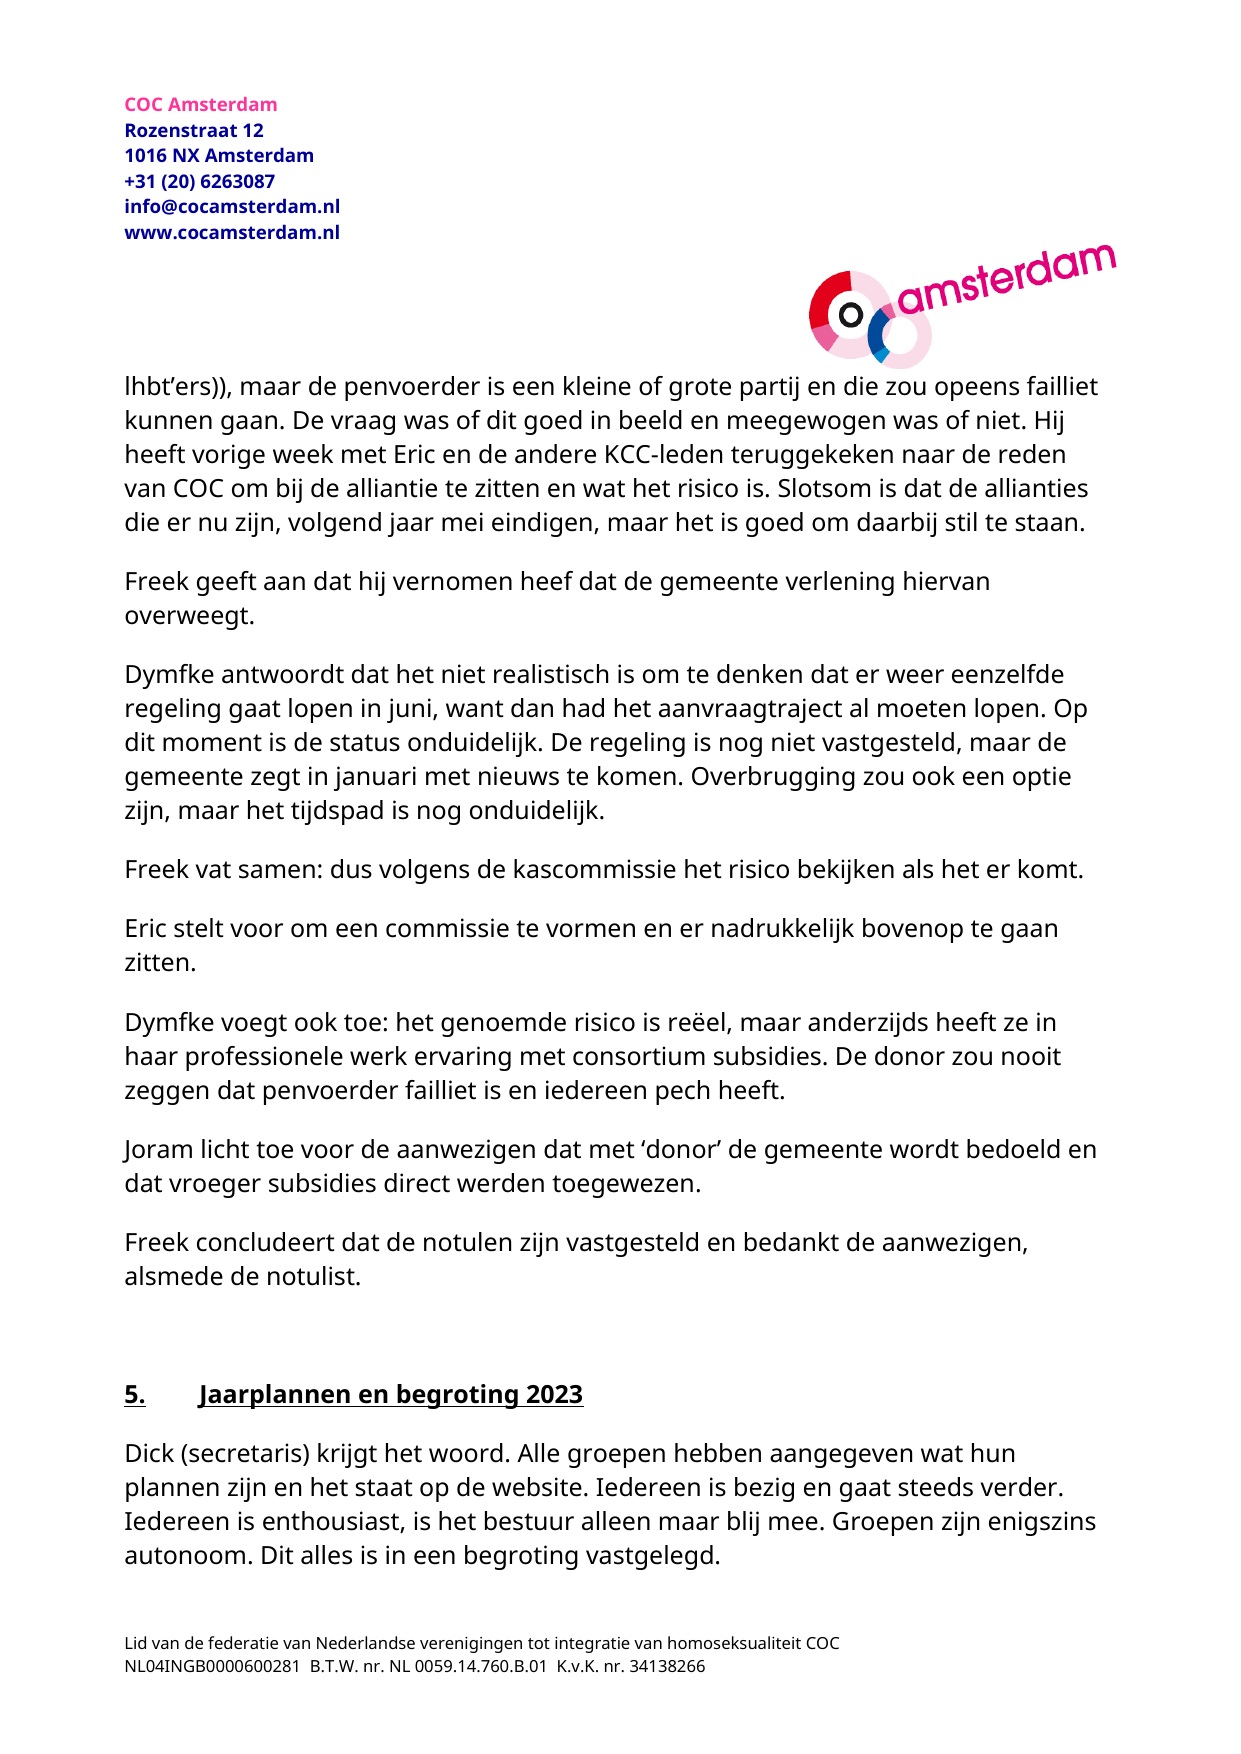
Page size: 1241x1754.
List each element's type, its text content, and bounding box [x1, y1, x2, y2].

text Eric stelt voor om een commissie te vormen en er nadrukkelijk bovenop te gaan zitten. [124, 911, 1116, 979]
picture [809, 244, 1117, 369]
text Dymfke voegt ook toe: het genoemde risico is reëel, maar anderzijds heeft ze in haar professionele werk ervaring met consortium subsidies. De donor zou nooit zeggen dat penvoerder failliet is en iedereen pech heeft. [124, 1004, 1116, 1106]
text 5. Jaarplannen en begroting 2023 [124, 1377, 1116, 1411]
text Dick (secretaris) krijgt het woord. Alle groepen hebben aangegeven wat hun plannen zijn en het staat op de website. Iedereen is bezig en gaat steeds verder. Iedereen is enthousiast, is het bestuur alleen maar blij mee. Groepen zijn enigszins autonoom. Dit alles is in een begroting vastgelegd. [124, 1436, 1116, 1572]
text Freek concludeert dat de notulen zijn vastgesteld en bedankt de aanwezigen, alsmede de notulist. [124, 1224, 1116, 1293]
text Joram licht toe voor de aanwezigen dat met ‘donor’ de gemeente wordt bedoeld en dat vroeger subsidies direct werden toegewezen. [124, 1131, 1116, 1199]
text Dymfke antwoordt dat het niet realistisch is om te denken dat er weer eenzelfde regeling gaat lopen in juni, want dan had het aanvraagtraject al moeten lopen. Op dit moment is de status onduidelijk. De regeling is nog niet vastgesteld, maar de gemeente zegt in januari met nieuws te komen. Overbrugging zou ook een optie zijn, maar het tijdspad is nog onduidelijk. [124, 657, 1116, 827]
text Freek geeft aan dat hij vernomen heef dat de gemeente verlening hiervan overweegt. [124, 563, 1116, 632]
text Freek vat samen: dus volgens de kascommissie het risico bekijken als het er komt. [124, 852, 1116, 886]
